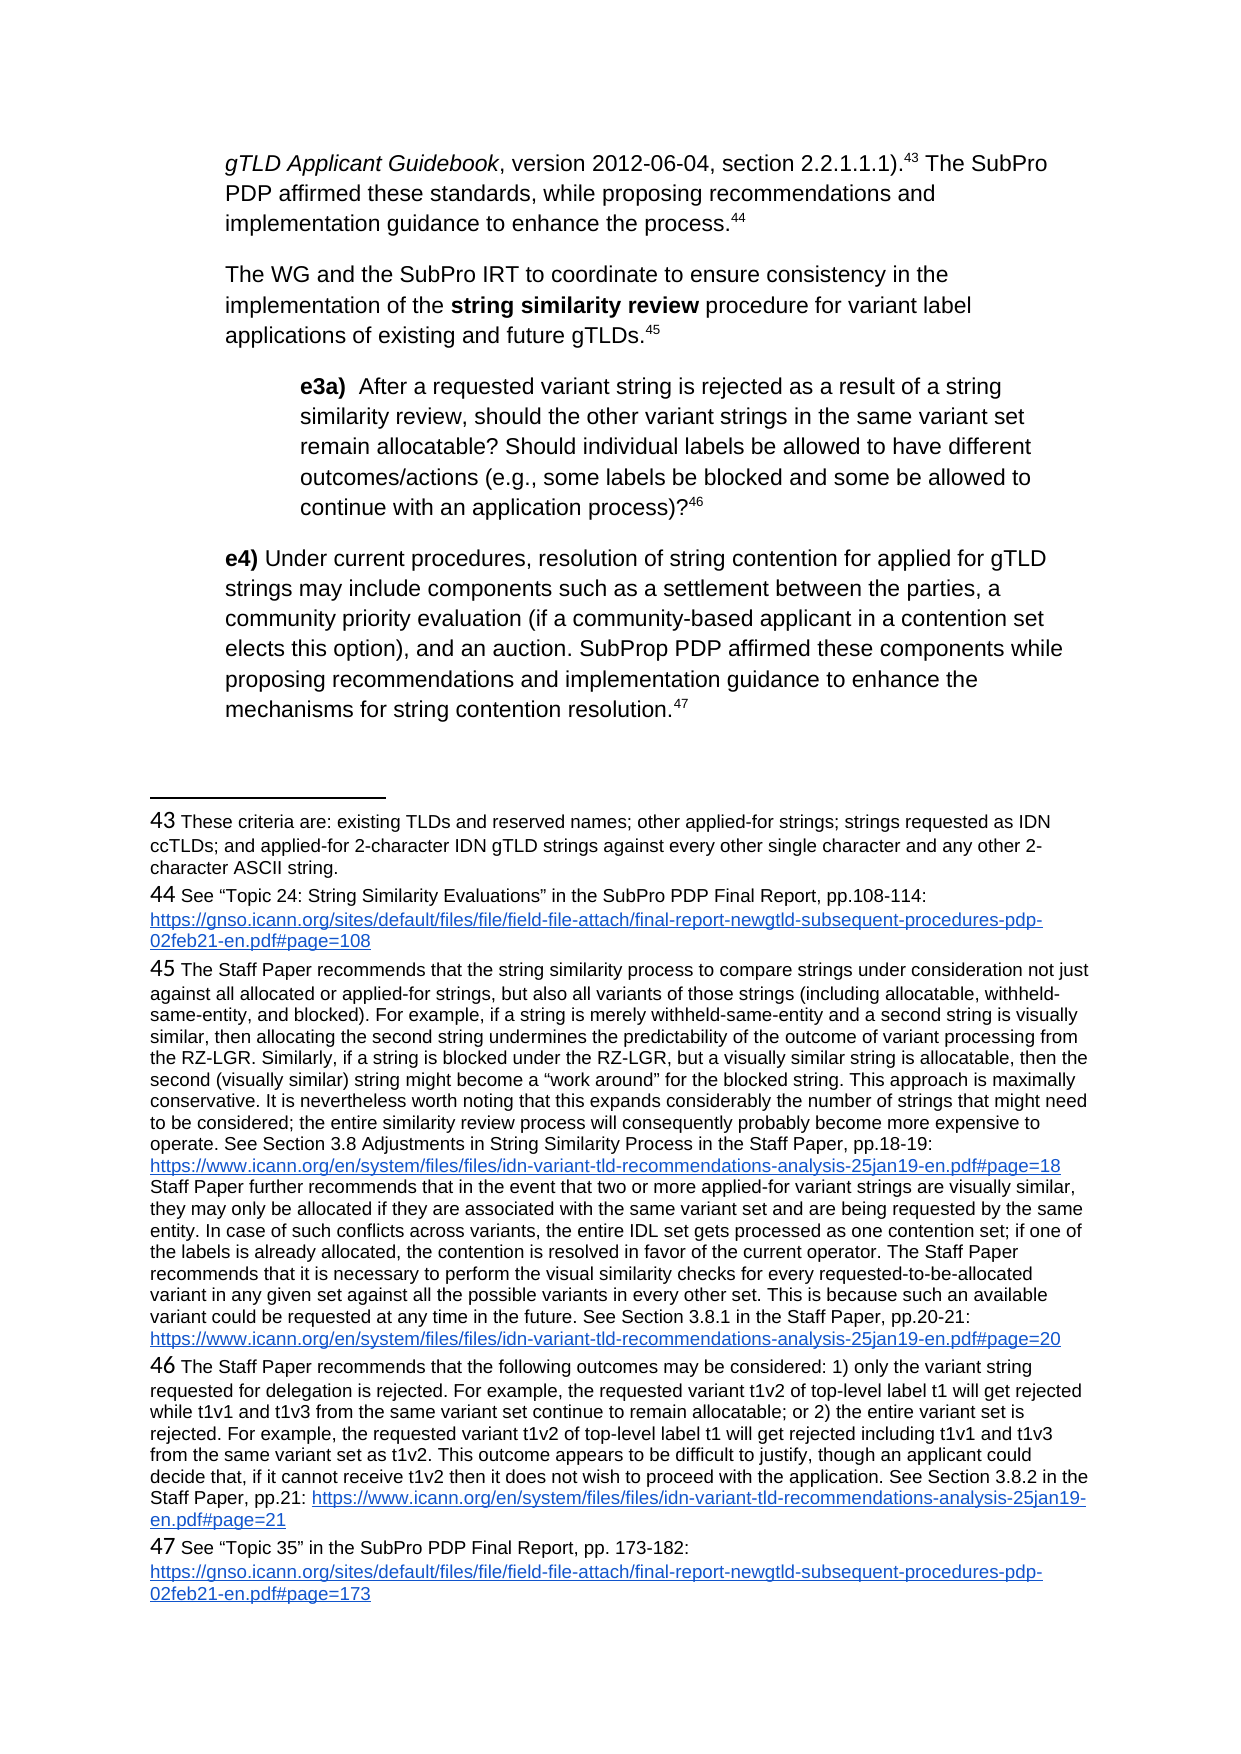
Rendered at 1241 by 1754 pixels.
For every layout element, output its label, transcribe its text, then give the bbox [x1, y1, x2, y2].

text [225, 150, 1090, 237]
text e3a) After a requested variant string is rejected as a result of a string similarity review, should the other variant strings in the same variant set remain allocatable? Should individual labels be allowed to have different outcomes/actions (e.g., some labels be blocked and some be allowed to continue with an application process)? [300, 373, 1090, 520]
text e4) Under current procedures, resolution of string contention for applied for gTLD strings may include components such as a settlement between the parties, a community priority evaluation (if a community-based applicant in a contention set elects this option), and an auction. SubProp PDP affirmed these components while proposing recommendations and implementation guidance to enhance the mechanisms for string contention resolution. [225, 545, 1090, 722]
text The WG and the SubPro IRT to coordinate to ensure consistency in the implementation of the string similarity review procedure for variant label applications of existing and future gTLDs. [225, 261, 1090, 348]
